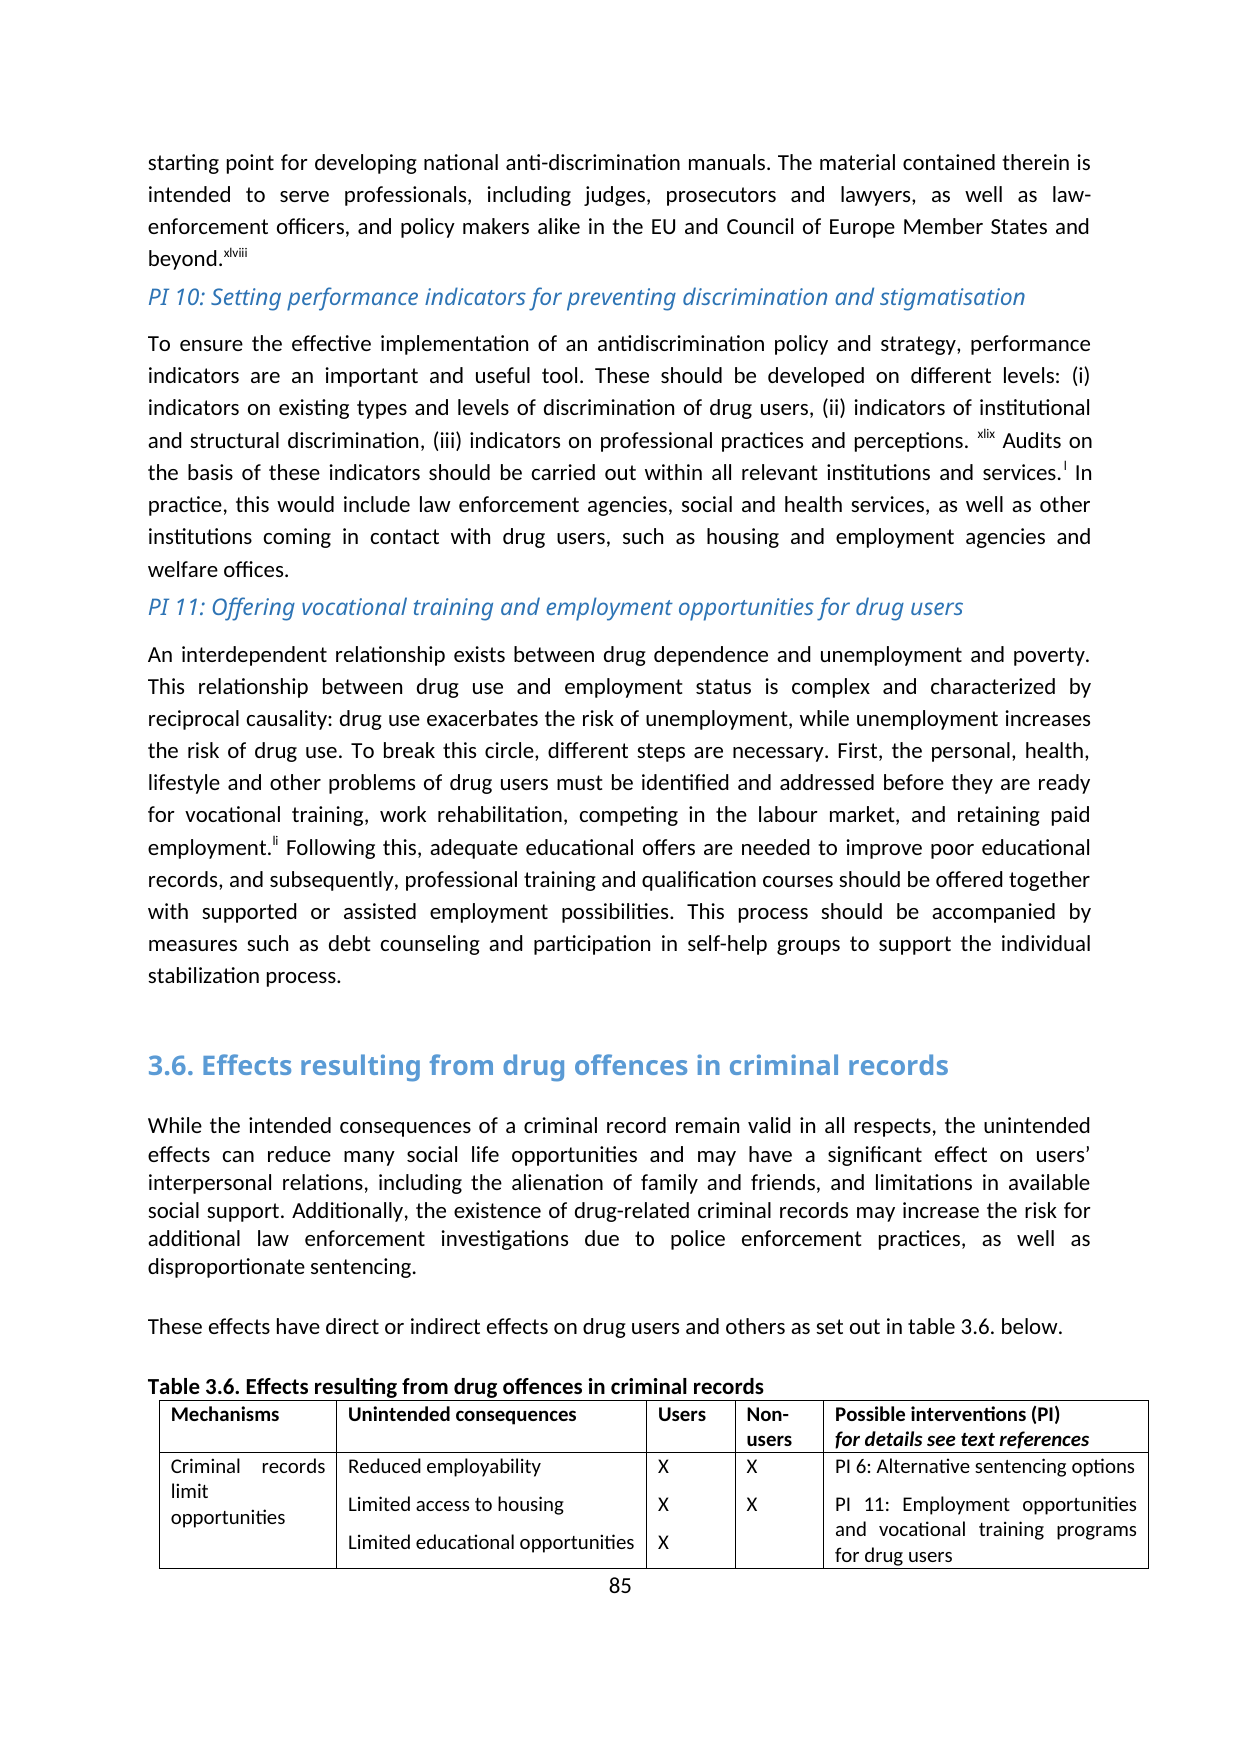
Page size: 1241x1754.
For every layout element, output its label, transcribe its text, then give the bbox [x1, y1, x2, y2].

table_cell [337, 1453, 646, 1567]
table_header Non-users [736, 1401, 823, 1452]
subtitle PI 10: Setting performance indicators for preventing discrimination and stigmatisation [148, 281, 1093, 312]
subtitle PI 11: Offering vocational training and employment opportunities for drug users [148, 591, 1093, 622]
text These effects have direct or indirect effects on drug users and others as set out in table 3.6. below. [148, 1312, 1093, 1340]
table_header Mechanisms [160, 1401, 336, 1452]
table_header Users [647, 1401, 735, 1452]
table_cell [160, 1453, 336, 1567]
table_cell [824, 1453, 1148, 1567]
table_cell X X X X [736, 1453, 823, 1567]
text Table 3.6. Effects resulting from drug offences in criminal records [148, 1372, 1093, 1400]
text To ensure the effective implementation of an antidiscrimination policy and strategy, performance indicators are an important and useful tool. These should be developed on different levels: (i) indicators on existing types and levels of discrimination of drug users, (ii) indicators of institutional and structural discrimination, (iii) indicators on professional practices and perceptions. Audits on the basis of these indicators should be carried out within all relevant institutions and services. In practice, this would include law enforcement agencies, social and health services, as well as other institutions coming in contact with drug users, such as housing and employment agencies and welfare offices. [148, 329, 1093, 583]
text While the intended consequences of a criminal record remain valid in all respects, the unintended effects can reduce many social life opportunities and may have a significant effect on users’ interpersonal relations, including the alienation of family and friends, and limitations in available social support. Additionally, the existence of drug-related criminal records may increase the risk for additional law enforcement investigations due to police enforcement practices, as well as disproportionate sentencing. [148, 1112, 1093, 1280]
table_cell X X X X X X X [647, 1453, 735, 1567]
subtitle 3.6. Effects resulting from drug offences in criminal records [148, 1047, 1093, 1084]
table_header Unintended consequences [337, 1401, 646, 1452]
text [148, 148, 1093, 272]
table_header Possible interventions (PI) for details see text references [824, 1401, 1148, 1452]
text An interdependent relationship exists between drug dependence and unemployment and poverty. This relationship between drug use and employment status is complex and characterized by reciprocal causality: drug use exacerbates the risk of unemployment, while unemployment increases the risk of drug use. To break this circle, different steps are necessary. First, the personal, health, lifestyle and other problems of drug users must be identified and addressed before they are ready for vocational training, work rehabilitation, competing in the labour market, and retaining paid employment. Following this, adequate educational offers are needed to improve poor educational records, and subsequently, professional training and qualification courses should be offered together with supported or assisted employment possibilities. This process should be accompanied by measures such as debt counseling and participation in self-help groups to support the individual stabilization process. [148, 640, 1093, 989]
